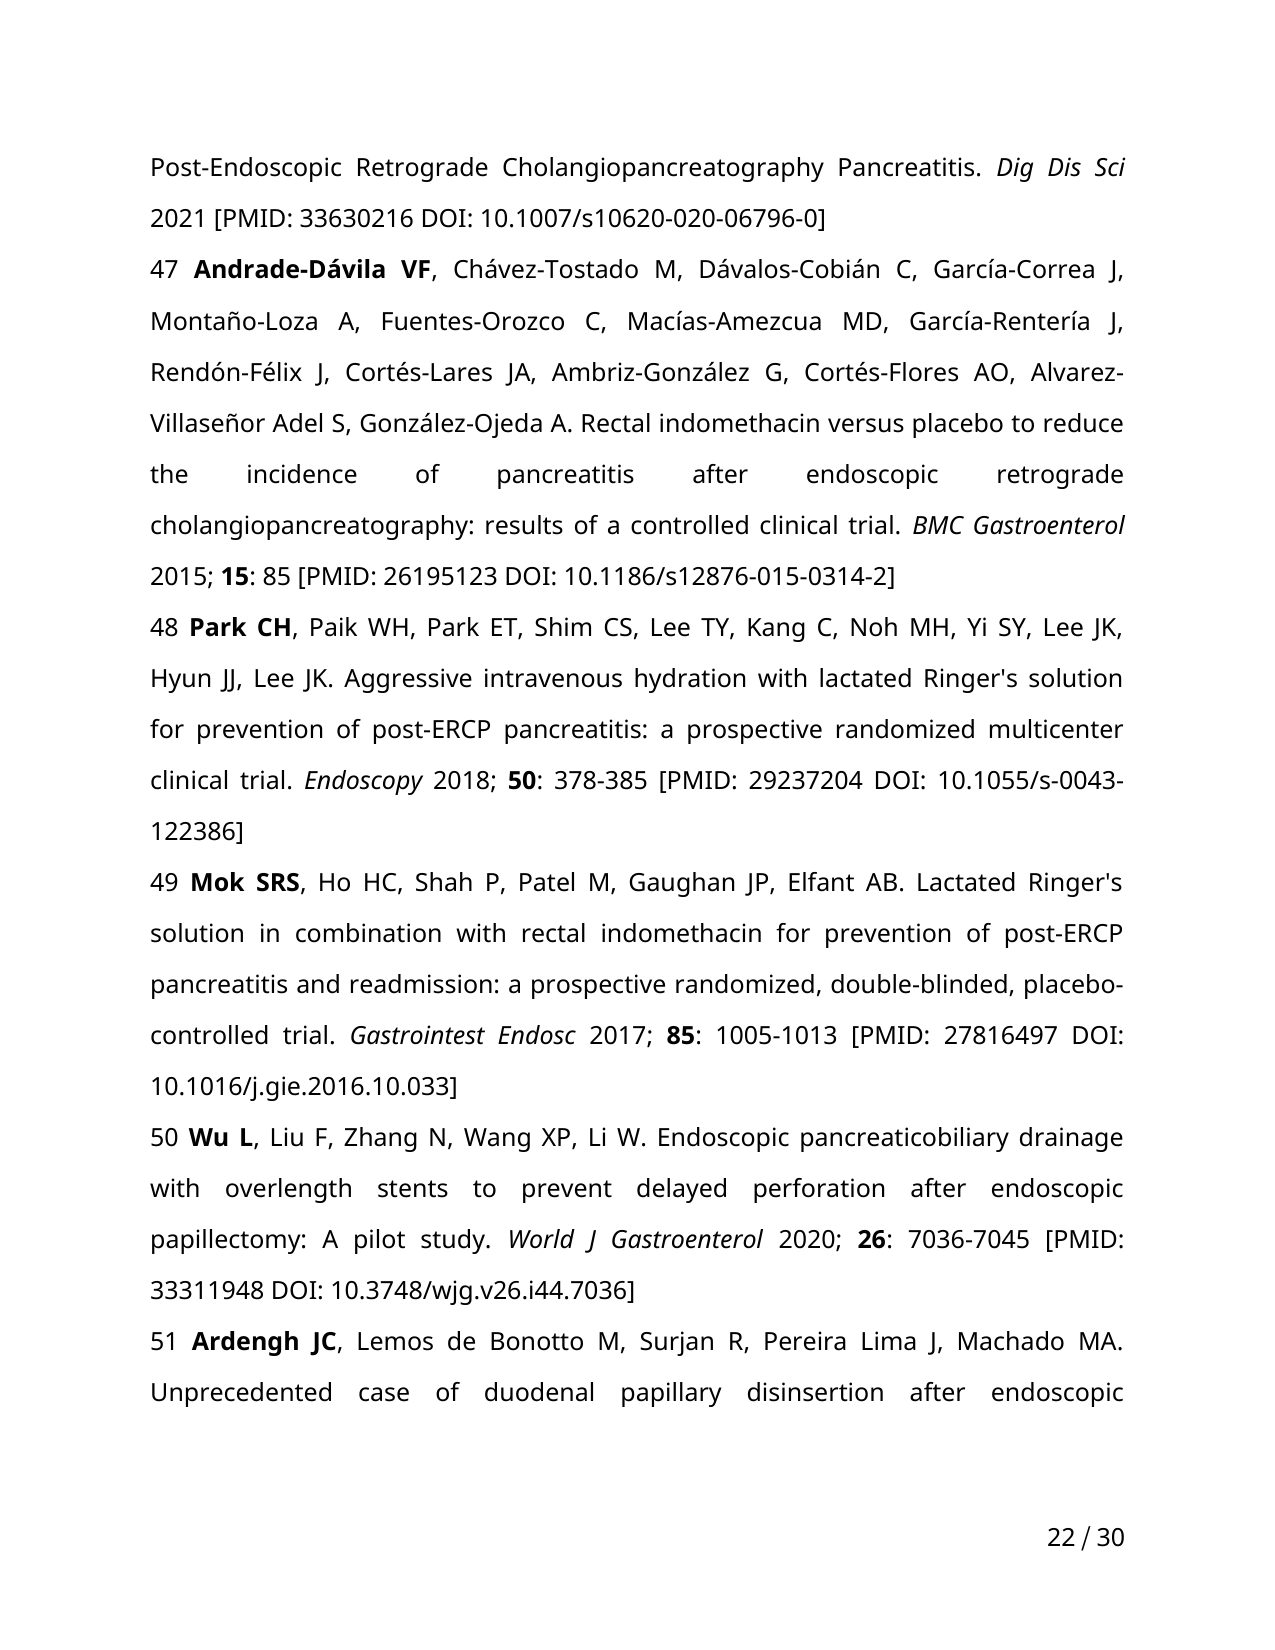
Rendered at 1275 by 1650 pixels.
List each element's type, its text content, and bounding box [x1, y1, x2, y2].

text 48 Park CH, Paik WH, Park ET, Shim CS, Lee TY, Kang C, Noh MH, Yi SY, Lee JK, Hyun JJ, Lee JK. Aggressive intravenous hydration with lactated Ringer's solution for prevention of post-ERCP pancreatitis: a prospective randomized multicenter clinical trial. Endoscopy 2018; 50: 378-385 [PMID: 29237204 DOI: 10.1055/s-0043-122386] [150, 609, 1125, 848]
text 49 Mok SRS, Ho HC, Shah P, Patel M, Gaughan JP, Elfant AB. Lactated Ringer's solution in combination with rectal indomethacin for prevention of post-ERCP pancreatitis and readmission: a prospective randomized, double-blinded, placebo-controlled trial. Gastrointest Endosc 2017; 85: 1005-1013 [PMID: 27816497 DOI: 10.1016/j.gie.2016.10.033] [150, 864, 1125, 1103]
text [150, 150, 1125, 235]
text 47 Andrade-Dávila VF, Chávez-Tostado M, Dávalos-Cobián C, García-Correa J, Montaño-Loza A, Fuentes-Orozco C, Macías-Amezcua MD, García-Rentería J, Rendón-Félix J, Cortés-Lares JA, Ambriz-González G, Cortés-Flores AO, Alvarez-Villaseñor Adel S, González-Ojeda A. Rectal indomethacin versus placebo to reduce the incidence of pancreatitis after endoscopic retrograde cholangiopancreatography: results of a controlled clinical trial. BMC Gastroenterol 2015; 15: 85 [PMID: 26195123 DOI: 10.1186/s12876-015-0314-2] [150, 252, 1125, 592]
text 50 Wu L, Liu F, Zhang N, Wang XP, Li W. Endoscopic pancreaticobiliary drainage with overlength stents to prevent delayed perforation after endoscopic papillectomy: A pilot study. World J Gastroenterol 2020; 26: 7036-7045 [PMID: 33311948 DOI: 10.3748/wjg.v26.i44.7036] [150, 1120, 1125, 1307]
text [150, 1324, 1125, 1409]
